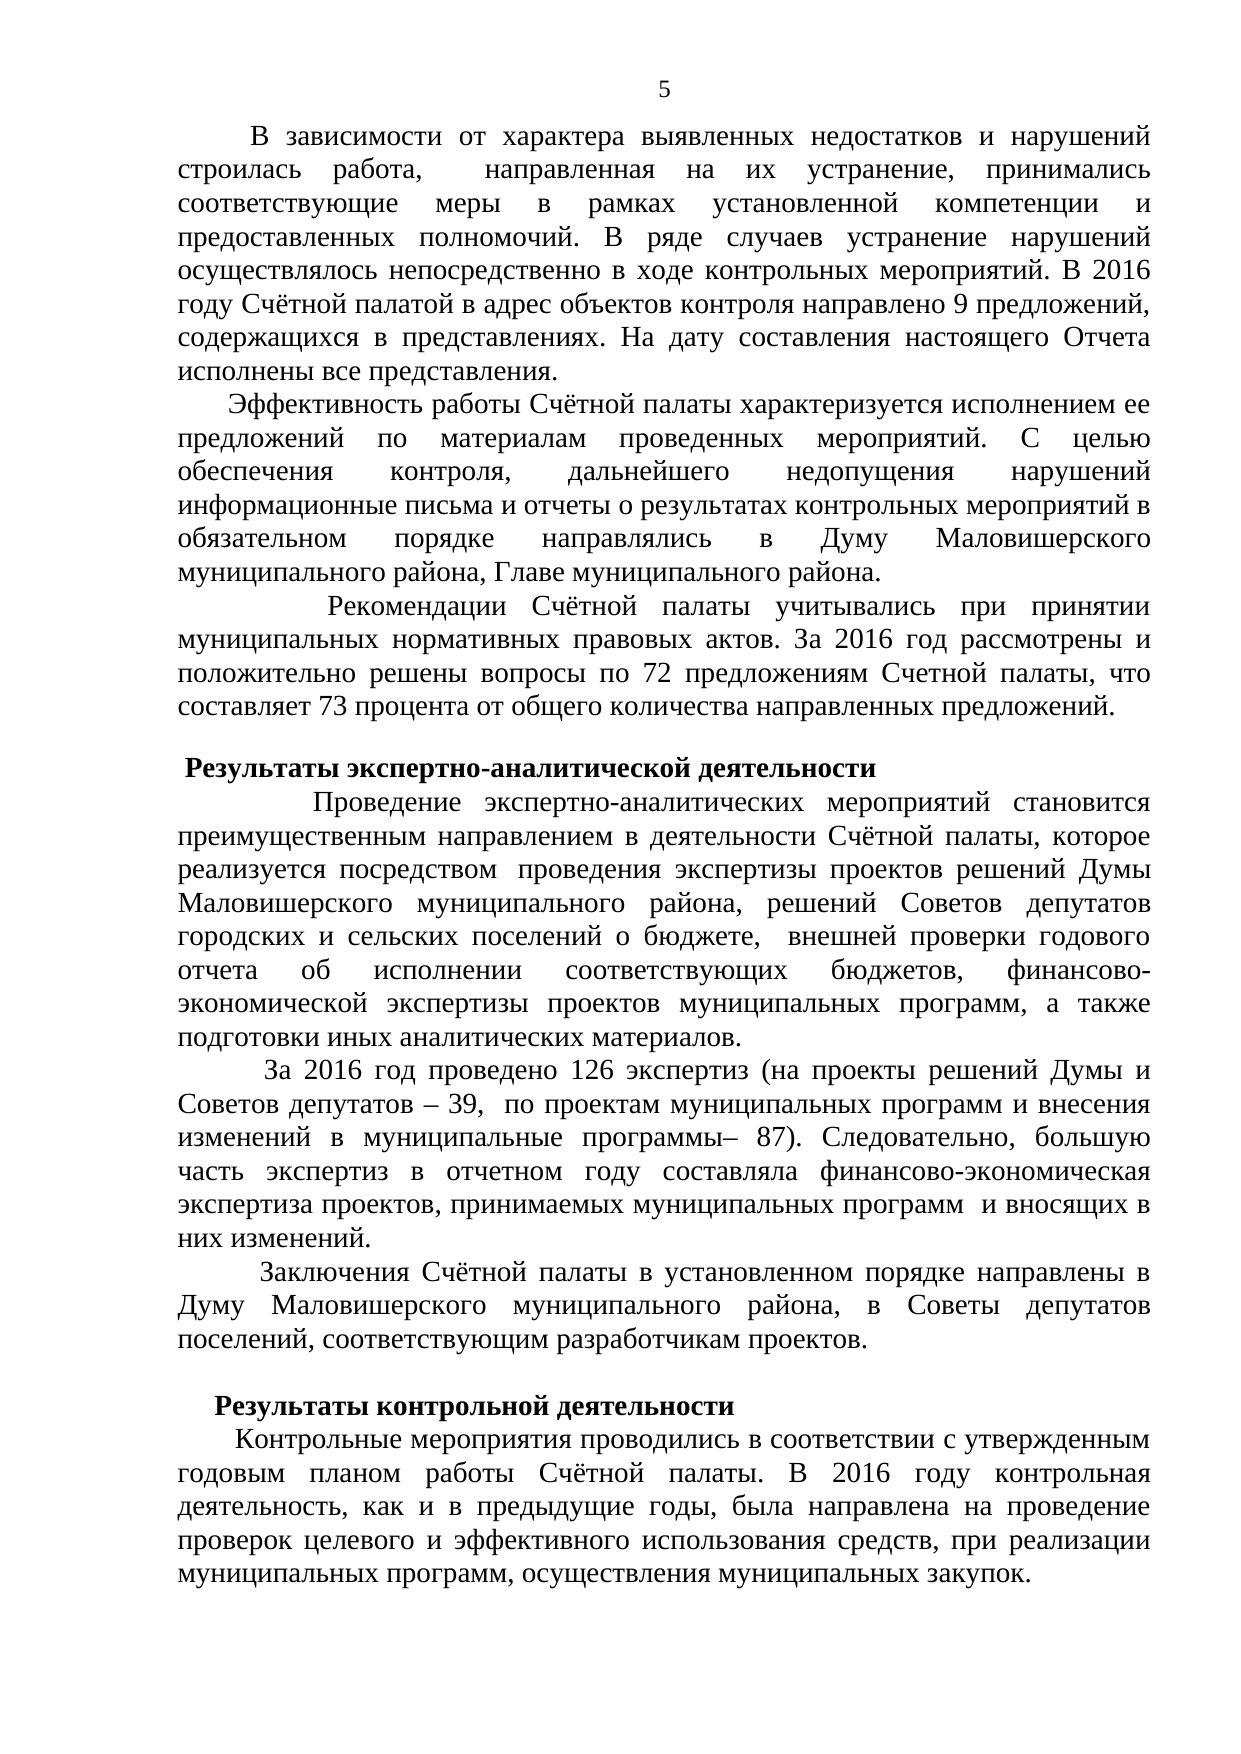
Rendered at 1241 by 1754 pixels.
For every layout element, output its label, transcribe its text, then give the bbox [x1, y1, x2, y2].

text В зависимости от характера выявленных недостатков и нарушений строилась работа, направленная на их устранение, принимались соответствующие меры в рамках установленной компетенции и предоставленных полномочий. В ряде случаев устранение нарушений осуществлялось непосредственно в ходе контрольных мероприятий. В 2016 году Счётной палатой в адрес объектов контроля направлено 9 предложений, содержащихся в представлениях. На дату составления настоящего Отчета исполнены все представления. [177, 118, 1152, 386]
text Эффективность работы Счётной палаты характеризуется исполнением ее предложений по материалам проведенных мероприятий. С целью обеспечения контроля, дальнейшего недопущения нарушений информационные письма и отчеты о результатах контрольных мероприятий в обязательном порядке направлялись в Думу Маловишерского муниципального района, Главе муниципального района. [177, 386, 1152, 588]
text Результаты экспертно-аналитической деятельности [177, 751, 1152, 784]
text Проведение экспертно-аналитических мероприятий становится преимущественным направлением в деятельности Счётной палаты, которое реализуется посредством проведения экспертизы проектов решений Думы Маловишерского муниципального района, решений Советов депутатов городских и сельских поселений о бюджете, внешней проверки годового отчета об исполнении соответствующих бюджетов, финансово-экономической экспертизы проектов муниципальных программ, а также подготовки иных аналитических материалов. [177, 784, 1152, 1052]
text Рекомендации Счётной палаты учитывались при принятии муниципальных нормативных правовых актов. За 2016 год рассмотрены и положительно решены вопросы по 72 предложениям Счетной палаты, что составляет 73 процента от общего количества направленных предложений. [177, 588, 1152, 722]
text Заключения Счётной палаты в установленном порядке направлены в Думу Маловишерского муниципального района, в Советы депутатов поселений, соответствующим разработчикам проектов. [177, 1254, 1152, 1354]
text Результаты контрольной деятельности [207, 1388, 1152, 1421]
title Контрольные мероприятия проводились в соответствии с утвержденным годовым планом работы Счётной палаты. В 2016 году контрольная деятельность, как и в предыдущие годы, была направлена на проведение проверок целевого и эффективного использования средств, при реализации муниципальных программ, осуществления муниципальных закупок. [177, 1421, 1152, 1589]
text За 2016 год проведено 126 экспертиз (на проекты решений Думы и Советов депутатов – 39, по проектам муниципальных программ и внесения изменений в муниципальные программы– 87). Следовательно, большую часть экспертиз в отчетном году составляла финансово-экономическая экспертиза проектов, принимаемых муниципальных программ и вносящих в них изменений. [177, 1052, 1152, 1254]
